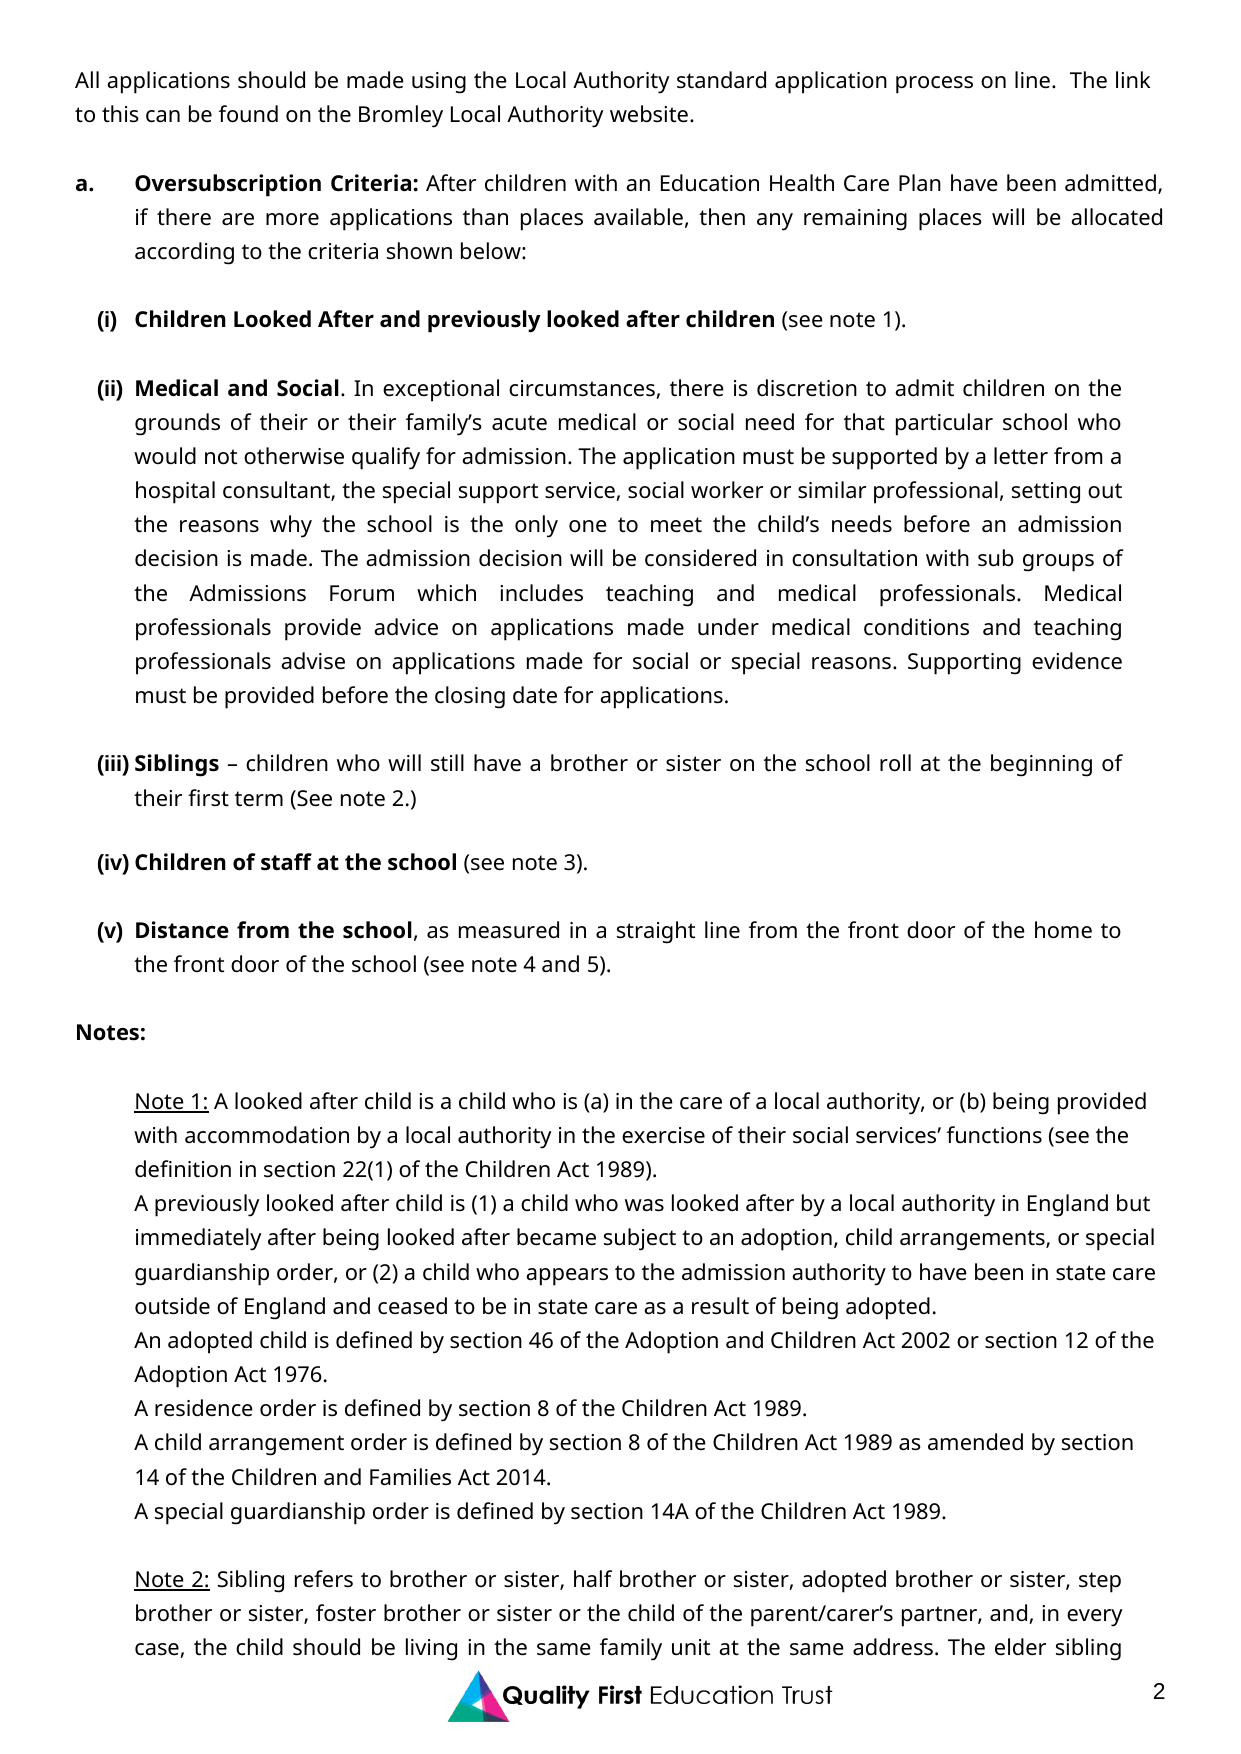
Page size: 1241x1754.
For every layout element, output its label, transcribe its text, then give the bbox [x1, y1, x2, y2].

text a. Oversubscription Criteria: After children with an Education Health Care Plan have been admitted, if there are more applications than places available, then any remaining places will be allocated according to the criteria shown below: [75, 167, 1165, 266]
list Siblings – children who will still have a brother or sister on the school roll at the beginning of their first term (See note 2.) [97, 748, 1124, 812]
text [134, 1564, 1124, 1662]
subtitle Children Looked After and previously looked after children (see note 1). [97, 304, 1165, 334]
picture [447, 1670, 833, 1722]
text Note 1: A looked after child is a child who is (a) in the care of a local authority, or (b) being provided with accommodation by a local authority in the exercise of their social services’ functions (see the definition in section 22(1) of the Children Act 1989). A previously looked after child is (1) a child who was looked after by a local authority in England but immediately after being looked after became subject to an adoption, child arrangements, or special guardianship order, or (2) a child who appears to the admission authority to have been in state care outside of England and ceased to be in state care as a result of being adopted. An adopted child is defined by section 46 of the Adoption and Children Act 2002 or section 12 of the Adoption Act 1976. [134, 1086, 1165, 1389]
text A residence order is defined by section 8 of the Children Act 1989. A child arrangement order is defined by section 8 of the Children Act 1989 as amended by section 14 of the Children and Families Act 2014. A special guardianship order is defined by section 14A of the Children Act 1989. [134, 1393, 1165, 1525]
subtitle Distance from the school, as measured in a straight line from the front door of the home to the front door of the school (see note 4 and 5). [97, 915, 1123, 979]
text All applications should be made using the Local Authority standard application process on line. The link to this can be found on the Bromley Local Authority website. [75, 65, 1153, 129]
list Medical and Social. In exceptional circumstances, there is discretion to admit children on the grounds of their or their family’s acute medical or social need for that particular school who would not otherwise qualify for admission. The application must be supported by a letter from a hospital consultant, the special support service, social worker or similar professional, setting out the reasons why the school is the only one to meet the child’s needs before an admission decision is made. The admission decision will be considered in consultation with sub groups of the Admissions Forum which includes teaching and medical professionals. Medical professionals provide advice on applications made under medical conditions and teaching professionals advise on applications made for social or special reasons. Supporting evidence must be provided before the closing date for applications. [97, 372, 1124, 710]
list Children of staff at the school (see note 3). [97, 846, 1124, 876]
text Notes: [75, 1017, 1165, 1047]
